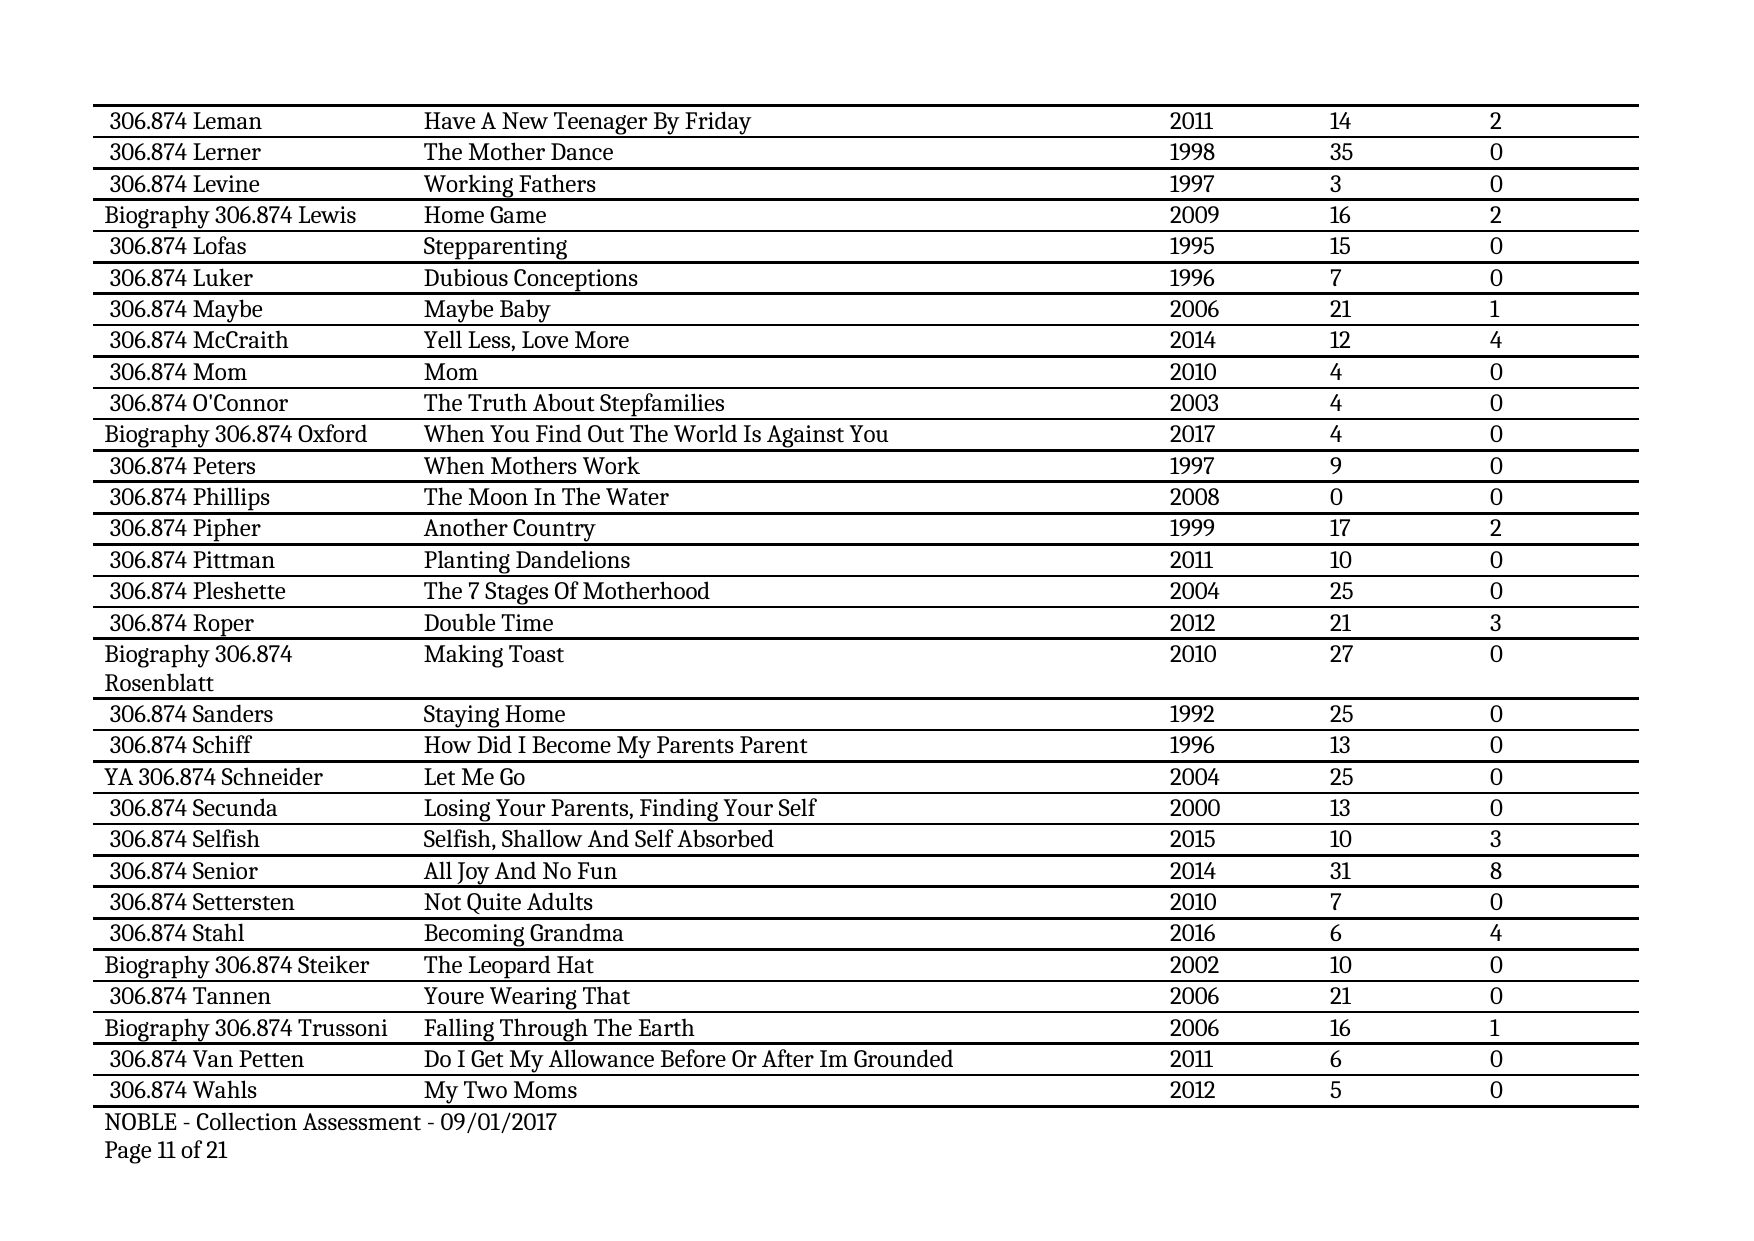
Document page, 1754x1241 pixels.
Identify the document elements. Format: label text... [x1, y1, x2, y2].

table_cell 14 [1319, 107, 1478, 136]
table_cell 306.874 Secunda [93, 794, 412, 823]
table_cell 0 [1479, 577, 1638, 606]
table_cell Double Time [413, 608, 1159, 637]
table_cell How Did I Become My Parents Parent [413, 731, 1159, 760]
table_cell 2016 [1159, 920, 1319, 948]
table_cell 306.874 Selfish [93, 825, 412, 854]
table_cell The Mother Dance [413, 138, 1159, 167]
table_cell 12 [1319, 326, 1478, 355]
table_cell The Leopard Hat [413, 951, 1159, 979]
table_cell 306.874 Senior [93, 857, 412, 885]
table_cell 2 [1479, 515, 1638, 543]
table_cell 1 [1479, 295, 1638, 324]
table_cell 306.874 Tannen [93, 982, 412, 1011]
table_cell 21 [1319, 608, 1478, 637]
table_cell The Moon In The Water [413, 483, 1159, 512]
table_cell 0 [1479, 483, 1638, 512]
table_cell 31 [1319, 857, 1478, 885]
table_cell 306.874 Levine [93, 170, 412, 198]
table_cell 306.874 Schiff [93, 731, 412, 760]
table_cell 1996 [1159, 264, 1319, 292]
table_cell Yell Less, Love More [413, 326, 1159, 355]
table_cell 3 [1479, 608, 1638, 637]
table_cell 0 [1479, 420, 1638, 449]
table_cell 16 [1319, 1013, 1478, 1042]
table_cell 0 [1479, 1076, 1638, 1105]
table_cell Biography 306.874 Steiker [93, 951, 412, 979]
table_cell 306.874 Sanders [93, 700, 412, 729]
table_cell 2017 [1159, 420, 1319, 449]
table_cell 5 [1319, 1076, 1478, 1105]
table_cell My Two Moms [413, 1076, 1159, 1105]
table_cell 7 [1319, 264, 1478, 292]
table_cell YA 306.874 Schneider [93, 763, 412, 791]
table_cell Another Country [413, 515, 1159, 543]
table_cell 2008 [1159, 483, 1319, 512]
table_cell Not Quite Adults [413, 888, 1159, 917]
table_cell 35 [1319, 138, 1478, 167]
table_cell 2 [1479, 107, 1638, 136]
table_cell 0 [1319, 483, 1478, 512]
table_cell 2014 [1159, 326, 1319, 355]
table_cell 7 [1319, 888, 1478, 917]
table_cell 17 [1319, 515, 1478, 543]
table_cell Biography 306.874 Trussoni [93, 1013, 412, 1042]
table_cell Biography 306.874 Oxford [93, 420, 412, 449]
table_cell 0 [1479, 640, 1638, 697]
table_cell 27 [1319, 640, 1478, 697]
table_cell 306.874 Wahls [93, 1076, 412, 1105]
table_cell 306.874 Peters [93, 452, 412, 480]
table_cell 0 [1479, 951, 1638, 979]
table_cell 0 [1479, 170, 1638, 198]
table_cell 15 [1319, 232, 1478, 261]
table_cell 25 [1319, 577, 1478, 606]
table_cell Making Toast [413, 640, 1159, 697]
table_cell 2000 [1159, 794, 1319, 823]
table_cell Dubious Conceptions [413, 264, 1159, 292]
table_cell 0 [1479, 546, 1638, 574]
table_cell 306.874 Stahl [93, 920, 412, 948]
table_cell 306.874 Roper [93, 608, 412, 637]
table_cell 4 [1479, 920, 1638, 948]
table_cell Selfish, Shallow And Self Absorbed [413, 825, 1159, 854]
table_cell 306.874 O'Connor [93, 389, 412, 418]
table_cell 6 [1319, 1045, 1478, 1073]
table_cell 1 [1479, 1013, 1638, 1042]
table_cell 2014 [1159, 857, 1319, 885]
table_cell 306.874 Phillips [93, 483, 412, 512]
table_cell 0 [1479, 138, 1638, 167]
table_cell 21 [1319, 982, 1478, 1011]
table_cell Becoming Grandma [413, 920, 1159, 948]
table_cell 2006 [1159, 295, 1319, 324]
table_cell 13 [1319, 731, 1478, 760]
table_cell 0 [1479, 763, 1638, 791]
table_cell 1992 [1159, 700, 1319, 729]
table_cell Let Me Go [413, 763, 1159, 791]
table_cell 4 [1319, 358, 1478, 386]
table_cell 2011 [1159, 546, 1319, 574]
table_cell 306.874 Van Petten [93, 1045, 412, 1073]
table_cell All Joy And No Fun [413, 857, 1159, 885]
table_cell 0 [1479, 731, 1638, 760]
table_cell Do I Get My Allowance Before Or After Im Grounded [413, 1045, 1159, 1073]
table_cell 10 [1319, 951, 1478, 979]
table_cell 306.874 Settersten [93, 888, 412, 917]
table_cell 2012 [1159, 608, 1319, 637]
table_cell 2011 [1159, 107, 1319, 136]
table_cell 2 [1479, 201, 1638, 229]
table_cell When You Find Out The World Is Against You [413, 420, 1159, 449]
table_cell 0 [1479, 982, 1638, 1011]
table_cell 0 [1479, 389, 1638, 418]
table_cell 3 [1479, 825, 1638, 854]
table_cell 0 [1479, 232, 1638, 261]
table_cell 2010 [1159, 358, 1319, 386]
table_cell 2015 [1159, 825, 1319, 854]
table_cell 1996 [1159, 731, 1319, 760]
table_cell 1999 [1159, 515, 1319, 543]
table_cell 306.874 Pittman [93, 546, 412, 574]
table_cell Working Fathers [413, 170, 1159, 198]
table_cell 0 [1479, 452, 1638, 480]
table_cell 2010 [1159, 888, 1319, 917]
table_cell 4 [1319, 389, 1478, 418]
table_cell 0 [1479, 700, 1638, 729]
table_cell 25 [1319, 763, 1478, 791]
table_cell 2010 [1159, 640, 1319, 697]
table_cell 306.874 McCraith [93, 326, 412, 355]
table_cell 306.874 Pleshette [93, 577, 412, 606]
table_cell Stepparenting [413, 232, 1159, 261]
table_cell 306.874 Lofas [93, 232, 412, 261]
table_cell Staying Home [413, 700, 1159, 729]
table_cell 9 [1319, 452, 1478, 480]
table_cell 0 [1479, 794, 1638, 823]
table_cell 2006 [1159, 1013, 1319, 1042]
table_cell 306.874 Pipher [93, 515, 412, 543]
table_cell 4 [1319, 420, 1478, 449]
table_cell Biography 306.874 Rosenblatt [93, 640, 412, 697]
table_cell 0 [1479, 1045, 1638, 1073]
table_cell Youre Wearing That [413, 982, 1159, 1011]
table_cell When Mothers Work [413, 452, 1159, 480]
table_cell 1998 [1159, 138, 1319, 167]
table_cell 2002 [1159, 951, 1319, 979]
table_cell Biography 306.874 Lewis [93, 201, 412, 229]
table_cell Losing Your Parents, Finding Your Self [413, 794, 1159, 823]
table_cell The Truth About Stepfamilies [413, 389, 1159, 418]
table_cell 306.874 Maybe [93, 295, 412, 324]
table_cell 2004 [1159, 577, 1319, 606]
table_cell 1995 [1159, 232, 1319, 261]
table_cell 10 [1319, 546, 1478, 574]
table_cell 3 [1319, 170, 1478, 198]
table_cell 1997 [1159, 452, 1319, 480]
table_cell Home Game [413, 201, 1159, 229]
table_cell 13 [1319, 794, 1478, 823]
table_cell 1997 [1159, 170, 1319, 198]
table_cell 306.874 Luker [93, 264, 412, 292]
table_cell 306.874 Mom [93, 358, 412, 386]
table_cell 2003 [1159, 389, 1319, 418]
table_cell Maybe Baby [413, 295, 1159, 324]
table_cell The 7 Stages Of Motherhood [413, 577, 1159, 606]
table_cell 0 [1479, 358, 1638, 386]
table_cell 6 [1319, 920, 1478, 948]
table_cell 16 [1319, 201, 1478, 229]
table_cell Mom [413, 358, 1159, 386]
table_cell Planting Dandelions [413, 546, 1159, 574]
table_cell 2012 [1159, 1076, 1319, 1105]
table_cell 8 [1479, 857, 1638, 885]
table_cell 0 [1479, 264, 1638, 292]
table_cell 2011 [1159, 1045, 1319, 1073]
table_cell 25 [1319, 700, 1478, 729]
table_cell Falling Through The Earth [413, 1013, 1159, 1042]
table_cell 2006 [1159, 982, 1319, 1011]
table_cell 0 [1479, 888, 1638, 917]
table_cell 2009 [1159, 201, 1319, 229]
table_cell 306.874 Lerner [93, 138, 412, 167]
table_cell 2004 [1159, 763, 1319, 791]
table_cell 21 [1319, 295, 1478, 324]
table_cell Have A New Teenager By Friday [413, 107, 1159, 136]
table_cell 4 [1479, 326, 1638, 355]
table_cell 306.874 Leman [93, 107, 412, 136]
table_cell 10 [1319, 825, 1478, 854]
